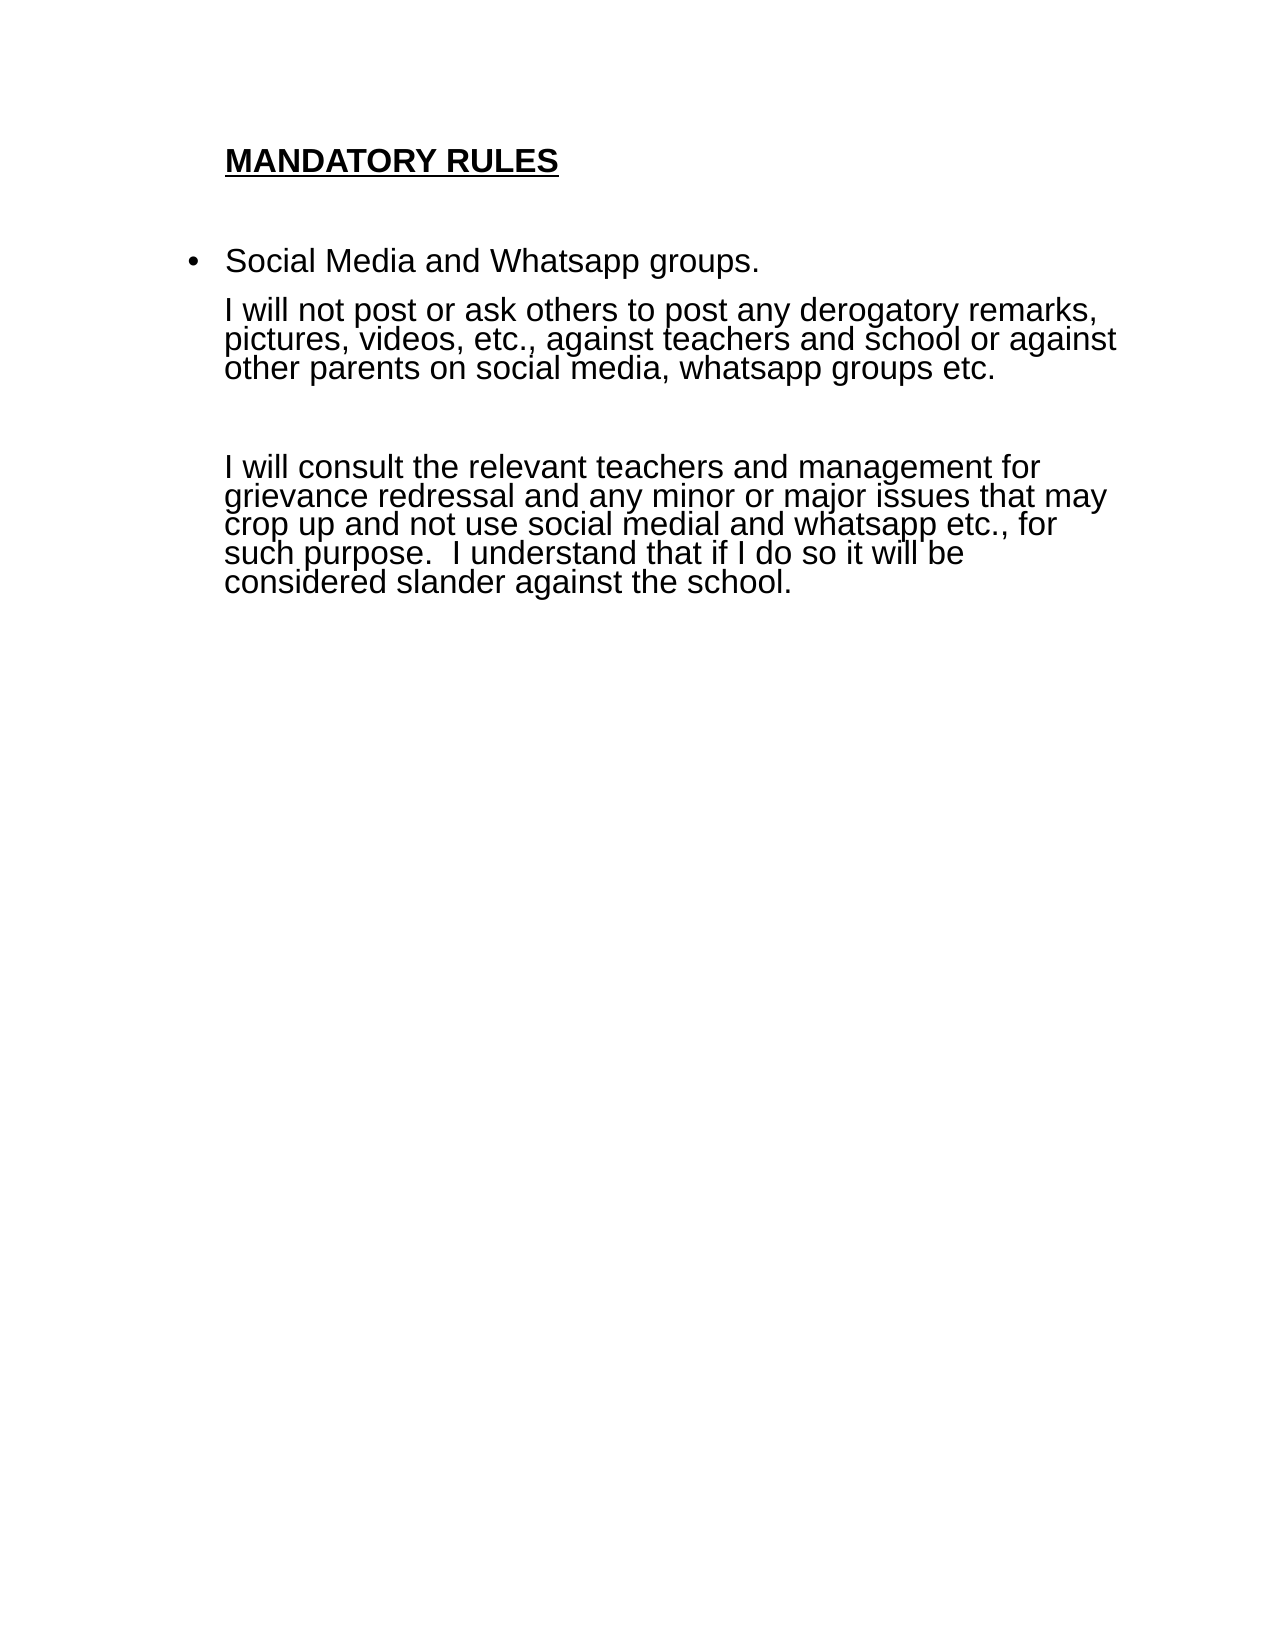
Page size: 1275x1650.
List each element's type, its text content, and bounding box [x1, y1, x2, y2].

text MANDATORY RULES [225, 150, 1125, 179]
text I will not post or ask others to post any derogatory remarks, pictures, videos, etc., against teachers and school or against other parents on social media, whatsapp groups etc. [224, 299, 1125, 385]
list Social Media and Whatsapp groups. [187, 249, 1125, 278]
text I will consult the relevant teachers and management for grievance redressal and any minor or major issues that may crop up and not use social medial and whatsapp etc., for such purpose. I understand that if I do so it will be considered slander against the school. [224, 455, 1125, 599]
